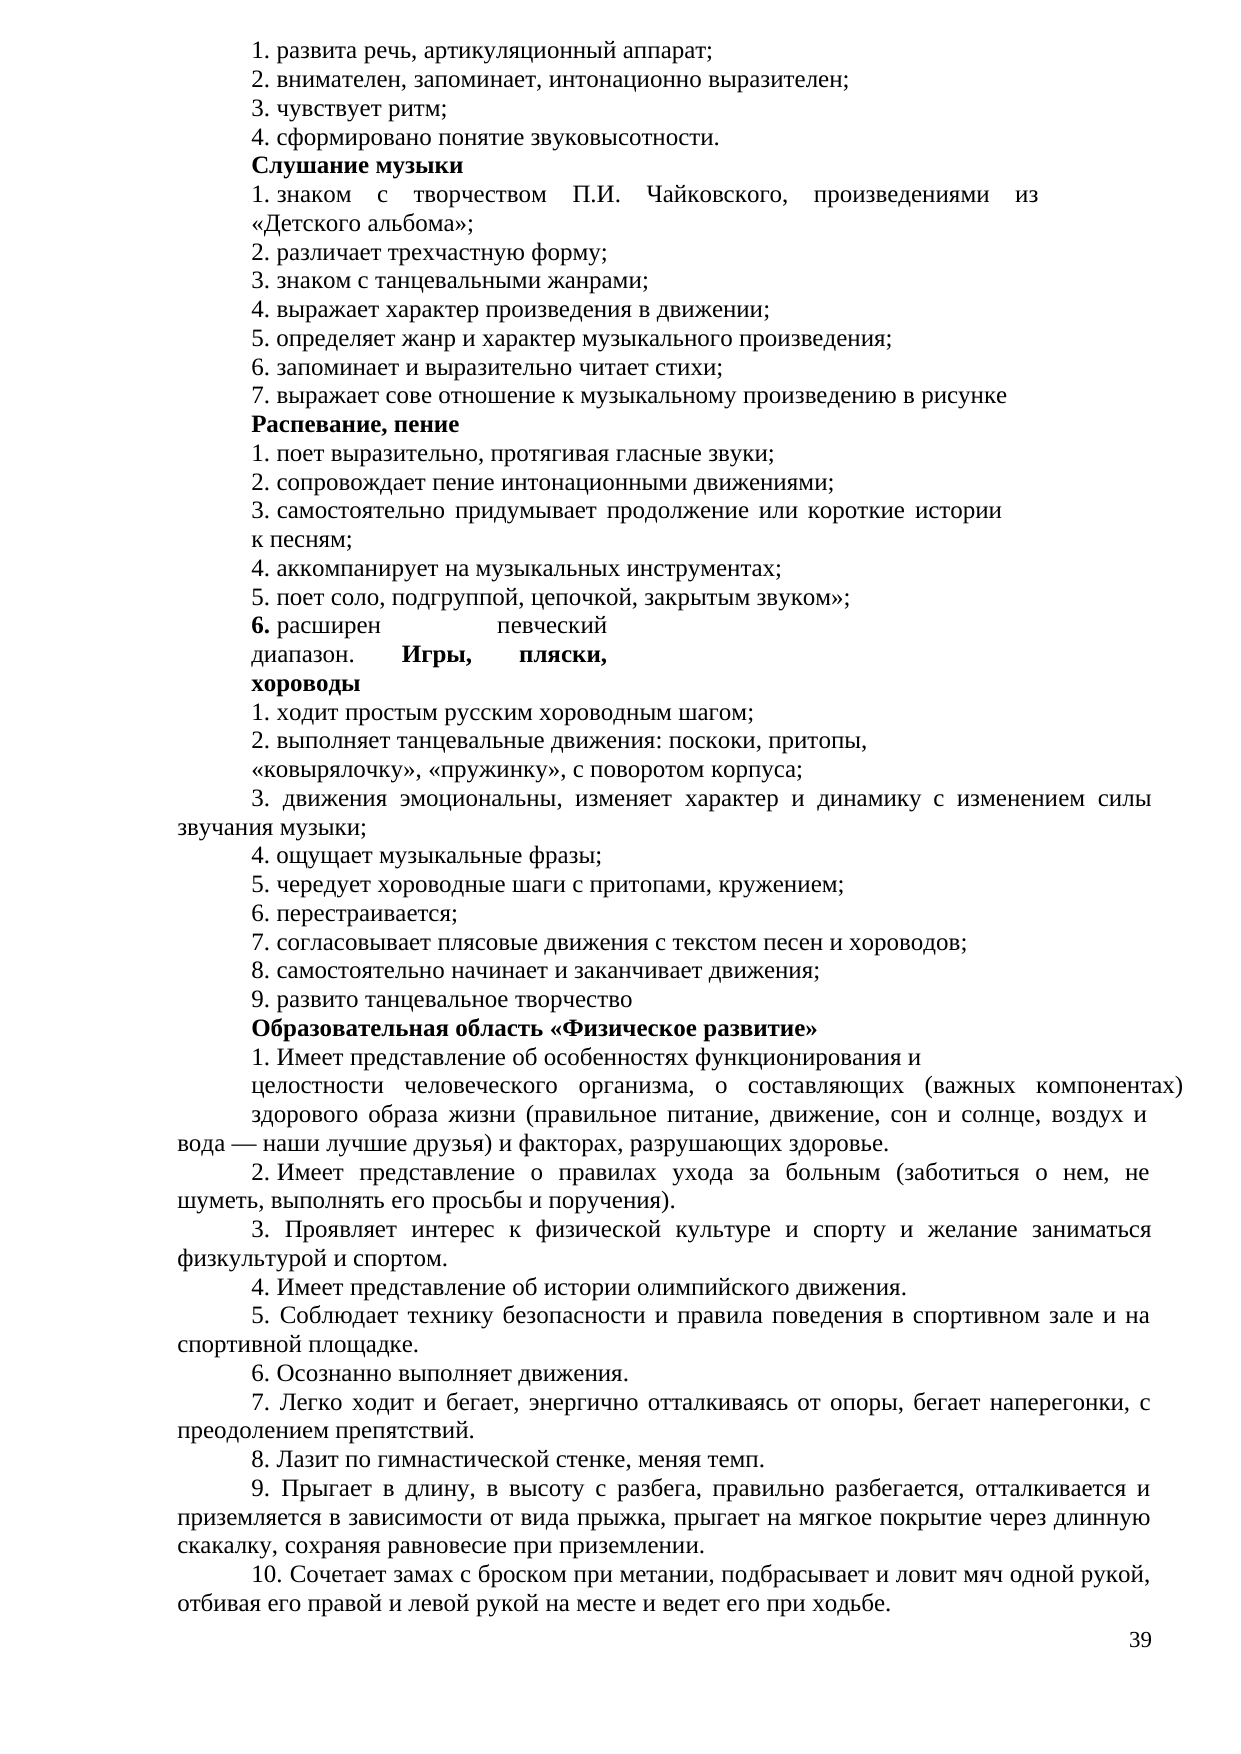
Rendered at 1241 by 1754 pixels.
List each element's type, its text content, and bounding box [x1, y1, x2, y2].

subtitle Распевание, пение [251, 409, 1184, 438]
list чередует хороводные шаги с притопами, кружением; [251, 869, 1184, 898]
list поет соло, подгруппой, цепочкой, закрытым звуком»; [251, 582, 1184, 610]
list Имеет представление об истории олимпийского движения. [251, 1272, 1184, 1300]
list аккомпанирует на музыкальных инструментах; [251, 553, 1184, 582]
subtitle Слушание музыки [251, 150, 1184, 179]
list развито танцевальное творчество [251, 984, 1184, 1013]
list чувствует ритм; [251, 93, 1184, 122]
list Имеет представление об особенностях функционирования и [251, 1042, 1184, 1070]
list знаком с танцевальными жанрами; [251, 265, 1184, 294]
list Лазит по гимнастической стенке, меняя темп. [251, 1444, 1184, 1473]
list перестраивается; [251, 898, 1184, 927]
list запоминает и выразительно читает стихи; [251, 352, 1184, 380]
list определяет жанр и характер музыкального произведения; [251, 323, 1184, 352]
list знаком с творчеством П.И. Чайковского, произведениями из «Детского альбома»; [251, 179, 1038, 237]
list Прыгает в длину, в высоту с разбега, правильно разбегается, отталкивается и приземляется в зависимости от вида прыжка, прыгает на мягкое покрытие через длинную скакалку, сохраняя равновесие при приземлении. [177, 1473, 1152, 1559]
subtitle Образовательная область «Физическое развитие» [251, 1013, 1184, 1042]
list движения эмоциональны, изменяет характер и динамику с изменением силы звучания музыки; [177, 783, 1151, 840]
list самостоятельно придумывает продолжение или короткие истории к песням; [251, 495, 1002, 553]
list Соблюдает технику безопасности и правила поведения в спортивном зале и на спортивной площадке. [177, 1300, 1151, 1358]
list различает трехчастную форму; [251, 237, 1184, 265]
list выражает сове отношение к музыкальному произведению в рисунке [251, 380, 1184, 409]
list ощущает музыкальные фразы; [251, 840, 1184, 869]
list Имеет представление о правилах ухода за больным (заботиться о нем, не шуметь, выполнять его просьбы и поручения). [177, 1157, 1151, 1214]
list согласовывает плясовые движения с текстом песен и хороводов; [251, 927, 1184, 955]
list развита речь, артикуляционный аппарат; [251, 35, 1184, 64]
list выражает характер произведения в движении; [251, 294, 1184, 323]
text целостности человеческого организма, о составляющих (важных компонентах) здорового образа жизни (правильное питание, движение, сон и солнце, воздух и [251, 1070, 1184, 1128]
list Сочетает замах с броском при метании, подбрасывает и ловит мяч одной рукой, отбивая его правой и левой рукой на месте и ведет его при ходьбе. [177, 1559, 1151, 1617]
list самостоятельно начинает и заканчивает движения; [251, 955, 1184, 984]
list Легко ходит и бегает, энергично отталкиваясь от опоры, бегает наперегонки, с преодолением препятствий. [177, 1387, 1152, 1444]
list ходит простым русским хороводным шагом; [251, 697, 1184, 725]
list Проявляет интерес к физической культуре и спорту и желание заниматься физкультурой и спортом. [177, 1214, 1152, 1272]
list Осознанно выполняет движения. [251, 1358, 1184, 1387]
list внимателен, запоминает, интонационно выразителен; [251, 64, 1184, 93]
list выполняет танцевальные движения: поскоки, притопы, [251, 725, 1184, 754]
list сопровождает пение интонационными движениями; [251, 467, 1184, 495]
list расширен певческий диапазон. Игры, пляски, хороводы [251, 610, 607, 697]
text «ковырялочку», «пружинку», с поворотом корпуса; [251, 754, 1184, 783]
text вода — наши лучшие друзья) и факторах, разрушающих здоровье. [177, 1128, 1184, 1157]
list сформировано понятие звуковысотности. [251, 122, 1184, 150]
list поет выразительно, протягивая гласные звуки; [251, 438, 1184, 467]
